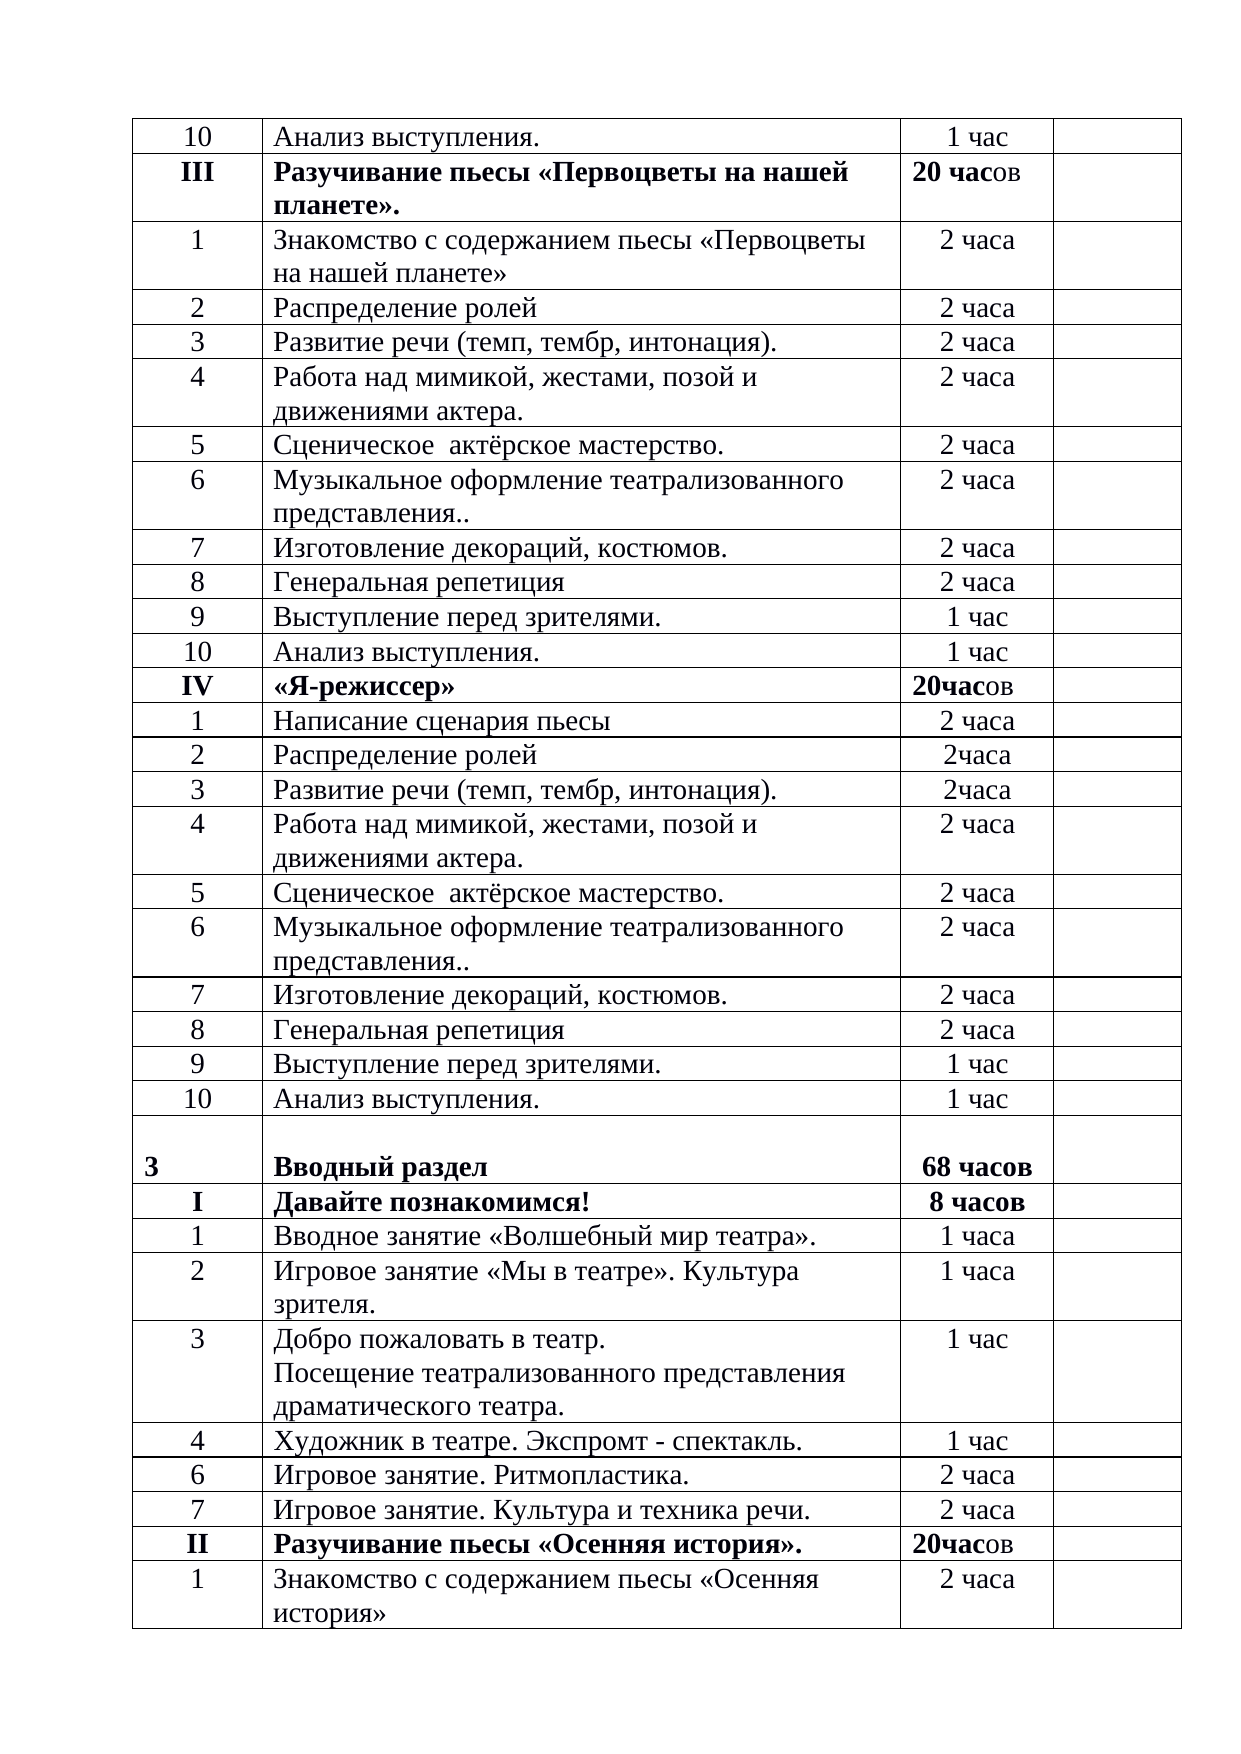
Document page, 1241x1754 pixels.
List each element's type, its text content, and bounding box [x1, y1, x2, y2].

table_cell [1054, 1184, 1181, 1217]
table_cell 6 [133, 462, 262, 529]
table_cell 2 часа [901, 1492, 1053, 1526]
table_cell 3 [133, 1116, 262, 1183]
table_cell Написание сценария пьесы [263, 703, 900, 736]
table_cell 2 часа [901, 530, 1053, 563]
table_cell [1054, 668, 1181, 702]
table_cell Игровое занятие. Культура и техника речи. [263, 1492, 900, 1526]
table_cell [1054, 1012, 1181, 1046]
table_cell «Я-режиссер» [263, 668, 900, 702]
table_cell Добро пожаловать в театр. Посещение театрализованного представления драматического театра. [263, 1321, 900, 1422]
table_cell 2 часа [901, 427, 1053, 461]
table_cell [1054, 1458, 1181, 1491]
table_cell 6 [133, 1458, 262, 1491]
table_cell Выступление перед зрителями. [263, 599, 900, 633]
table_cell [1054, 1423, 1181, 1456]
table_cell Разучивание пьесы «Осенняя история». [263, 1527, 900, 1560]
table_cell [1054, 1116, 1181, 1183]
table_cell Работа над мимикой, жестами, позой и движениями актера. [263, 359, 900, 426]
table_cell Анализ выступления. [263, 1081, 900, 1115]
table_cell Изготовление декораций, костюмов. [263, 530, 900, 563]
table_cell 20часов [901, 668, 1053, 702]
table_cell 2 часа [901, 325, 1053, 358]
table_cell 4 [133, 359, 262, 426]
table_cell [1054, 427, 1181, 461]
table_cell 1 час [901, 1081, 1053, 1115]
table_cell 5 [133, 875, 262, 908]
table_cell 9 [133, 599, 262, 633]
table_cell 3 [133, 772, 262, 806]
table_cell 2часа [901, 738, 1053, 771]
table_cell Давайте познакомимся! [263, 1184, 900, 1217]
table_cell Музыкальное оформление театрализованного представления.. [263, 909, 900, 976]
table_cell Генеральная репетиция [263, 565, 900, 598]
table_cell 2 [133, 738, 262, 771]
table_cell 1 часа [901, 1219, 1053, 1252]
table_cell [1054, 462, 1181, 529]
table_cell 2 [133, 290, 262, 323]
table_cell 2 часа [901, 909, 1053, 976]
table_cell [1054, 807, 1181, 874]
table_cell 8 [133, 565, 262, 598]
table_cell 1 час [901, 119, 1053, 153]
table_cell II [133, 1527, 262, 1560]
table_cell [1054, 634, 1181, 667]
table_cell Выступление перед зрителями. [263, 1047, 900, 1080]
table_cell 10 [133, 119, 262, 153]
table_cell 6 [133, 909, 262, 976]
table_cell 10 [133, 1081, 262, 1115]
table_cell Изготовление декораций, костюмов. [263, 978, 900, 1011]
table_cell 20 часов [901, 154, 1053, 221]
table_cell [1054, 222, 1181, 289]
table_cell 2 часа [901, 875, 1053, 908]
table_cell [1054, 875, 1181, 908]
table_cell 1 часа [901, 1253, 1053, 1320]
table_cell Игровое занятие. Ритмопластика. [263, 1458, 900, 1491]
table_cell 2часа [901, 772, 1053, 806]
table_cell 68 часов [901, 1116, 1053, 1183]
table_cell [1054, 703, 1181, 736]
table_cell Художник в театре. Экспромт - спектакль. [263, 1423, 900, 1456]
table_cell Анализ выступления. [263, 634, 900, 667]
table_cell III [133, 154, 262, 221]
table_cell 1 час [901, 1423, 1053, 1456]
table_cell 7 [133, 978, 262, 1011]
table_cell [1054, 909, 1181, 976]
table_cell Игровое занятие «Мы в театре». Культура зрителя. [263, 1253, 900, 1320]
table_cell 1 [133, 1561, 262, 1628]
table_cell 2 часа [901, 1561, 1053, 1628]
table_cell [1054, 359, 1181, 426]
table_cell 10 [133, 634, 262, 667]
table_cell 1 [133, 1219, 262, 1252]
table_cell Распределение ролей [263, 738, 900, 771]
table_cell [1054, 325, 1181, 358]
table_cell [1054, 1047, 1181, 1080]
table_cell Вводное занятие «Волшебный мир театра». [263, 1219, 900, 1252]
table_cell [1054, 1253, 1181, 1320]
table_cell I [133, 1184, 262, 1217]
table_cell Сценическое актёрское мастерство. [263, 875, 900, 908]
table_cell 2 часа [901, 1458, 1053, 1491]
table_cell [1054, 290, 1181, 323]
table_cell 2 часа [901, 222, 1053, 289]
table_cell [1054, 599, 1181, 633]
table_cell [1054, 565, 1181, 598]
table_cell 7 [133, 530, 262, 563]
table_cell 2 часа [901, 978, 1053, 1011]
table_cell 8 часов [901, 1184, 1053, 1217]
table_cell 2 часа [901, 703, 1053, 736]
table_cell 2 часа [901, 359, 1053, 426]
table_cell 8 [133, 1012, 262, 1046]
table_cell Знакомство с содержанием пьесы «Осенняя история» [263, 1561, 900, 1628]
table_cell 1 час [901, 634, 1053, 667]
table_cell Разучивание пьесы «Первоцветы на нашей планете». [263, 154, 900, 221]
table_cell 2 часа [901, 807, 1053, 874]
table_cell [1054, 772, 1181, 806]
table_cell 4 [133, 1423, 262, 1456]
table_cell [1054, 119, 1181, 153]
table_cell [1054, 1219, 1181, 1252]
table_cell [1054, 530, 1181, 563]
table_cell Знакомство с содержанием пьесы «Первоцветы на нашей планете» [263, 222, 900, 289]
table_cell Вводный раздел [263, 1116, 900, 1183]
table_cell 20часов [901, 1527, 1053, 1560]
table_cell [1054, 1321, 1181, 1422]
table_cell 2 часа [901, 1012, 1053, 1046]
table_cell 1 [133, 703, 262, 736]
table_cell 1 час [901, 1321, 1053, 1422]
table_cell 3 [133, 1321, 262, 1422]
table_cell [1054, 1527, 1181, 1560]
table_cell Анализ выступления. [263, 119, 900, 153]
table_cell 4 [133, 807, 262, 874]
table_cell 1 [133, 222, 262, 289]
table_cell Музыкальное оформление театрализованного представления.. [263, 462, 900, 529]
table_cell Работа над мимикой, жестами, позой и движениями актера. [263, 807, 900, 874]
table_cell 1 час [901, 599, 1053, 633]
table_cell 9 [133, 1047, 262, 1080]
table_cell 3 [133, 325, 262, 358]
table_cell Развитие речи (темп, тембр, интонация). [263, 772, 900, 806]
table_cell [1054, 978, 1181, 1011]
table_cell 2 часа [901, 565, 1053, 598]
table_cell Развитие речи (темп, тембр, интонация). [263, 325, 900, 358]
table_cell IV [133, 668, 262, 702]
table_cell [1054, 154, 1181, 221]
table_cell [1054, 1081, 1181, 1115]
table_cell [1054, 1561, 1181, 1628]
table_cell 5 [133, 427, 262, 461]
table_cell 7 [133, 1492, 262, 1526]
table_cell Распределение ролей [263, 290, 900, 323]
table_cell [1054, 738, 1181, 771]
table_cell 1 час [901, 1047, 1053, 1080]
table_cell [1054, 1492, 1181, 1526]
table_cell Генеральная репетиция [263, 1012, 900, 1046]
table_cell Сценическое актёрское мастерство. [263, 427, 900, 461]
table_cell 2 часа [901, 290, 1053, 323]
table_cell 2 часа [901, 462, 1053, 529]
table_cell 2 [133, 1253, 262, 1320]
